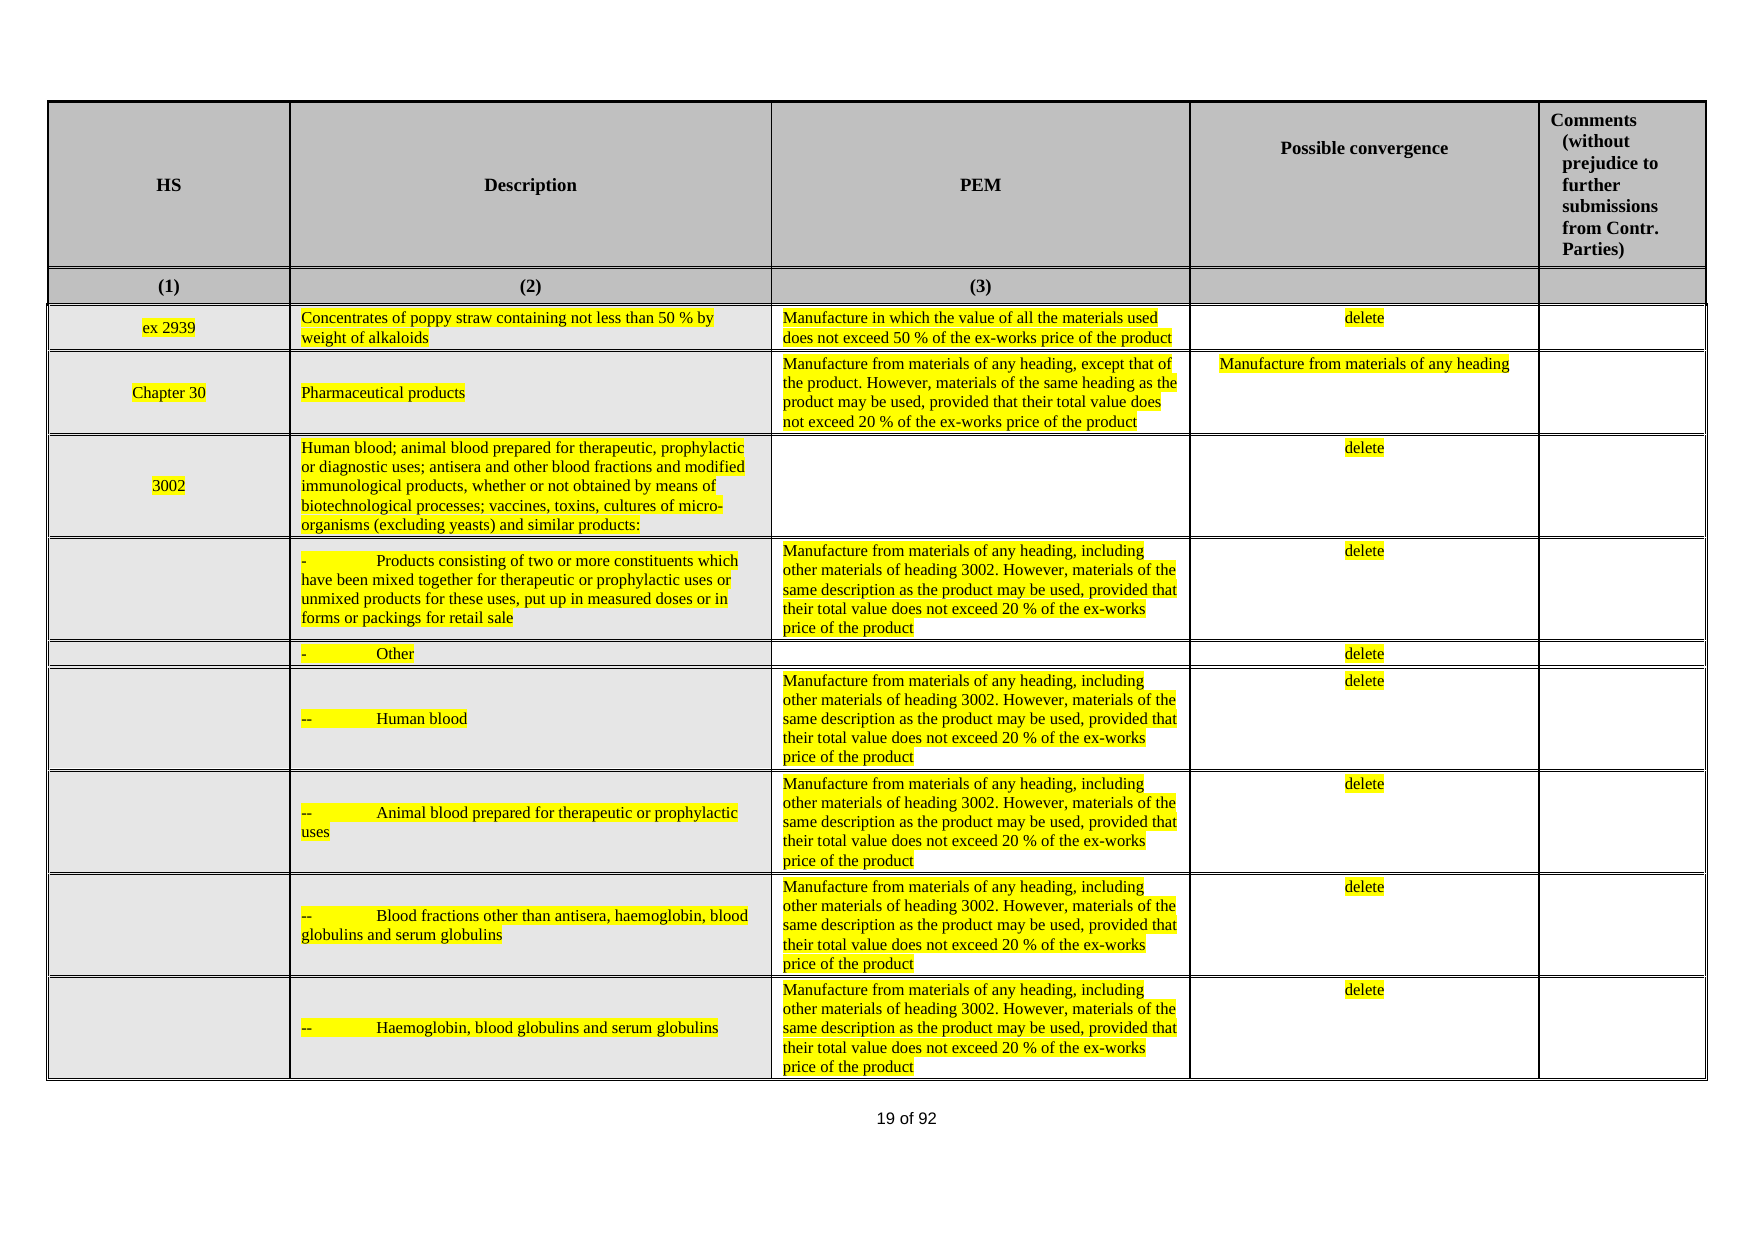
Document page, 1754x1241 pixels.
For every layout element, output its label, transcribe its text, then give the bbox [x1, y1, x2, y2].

table_cell [1540, 872, 1705, 975]
table_cell ex 2939 [49, 306, 289, 349]
table_cell [1540, 536, 1705, 639]
table_cell - Products consisting of two or more constituents which have been mixed together for therapeutic or prophylactic uses or unmixed products for these uses, put up in measured doses or in forms or packings for retail sale [291, 539, 771, 639]
table_header Comments (without prejudice to further submissions from Contr. Parties) [1540, 103, 1705, 266]
table_cell [49, 875, 289, 975]
table_cell -- Blood fractions other than antisera, haemoglobin, blood globulins and serum globulins [291, 875, 771, 975]
table_cell delete [1191, 875, 1538, 975]
table_header Possible convergence [1191, 103, 1538, 266]
table_cell Pharmaceutical products [291, 352, 771, 433]
table_cell [1191, 269, 1538, 303]
table_cell [1540, 304, 1705, 349]
table_cell [772, 642, 1189, 665]
table_cell delete [1191, 642, 1538, 665]
table_cell delete [1191, 669, 1538, 768]
table_cell [49, 978, 289, 1078]
table_cell delete [1191, 436, 1538, 536]
table_cell [1540, 639, 1706, 665]
table_cell - Other [291, 642, 771, 665]
table_cell Human blood; animal blood prepared for therapeutic, prophylactic or diagnostic uses; antisera and other blood fractions and modified immunological products, whether or not obtained by means of biotechnological processes; vaccines, toxins, cultures of micro-organisms (excluding yeasts) and similar products: [291, 436, 771, 536]
table_cell -- Human blood [291, 669, 771, 768]
table_cell Manufacture from materials of any heading [1191, 352, 1538, 433]
table_cell (3) [772, 269, 1189, 303]
table_cell [1540, 433, 1705, 536]
table_cell [1540, 769, 1705, 872]
table_cell delete [1191, 978, 1538, 1078]
table_header PEM [772, 103, 1189, 266]
table_cell [49, 669, 289, 768]
table_cell Manufacture in which the value of all the materials used does not exceed 50 % of the ex-works price of the product [772, 306, 1189, 349]
table_header HS [49, 103, 289, 266]
table_cell delete [1191, 539, 1538, 639]
table_cell 3002 [49, 436, 289, 536]
table_cell [49, 772, 289, 872]
table_cell -- Animal blood prepared for therapeutic or prophylactic uses [291, 772, 771, 872]
table_cell [1540, 349, 1705, 433]
table_cell -- Haemoglobin, blood globulins and serum globulins [291, 978, 771, 1078]
table_header Description [291, 103, 771, 266]
table_cell [49, 642, 289, 665]
table_cell Manufacture from materials of any heading, except that of the product. However, materials of the same heading as the product may be used, provided that their total value does not exceed 20 % of the ex-works price of the product [772, 352, 1189, 433]
table_cell delete [1191, 772, 1538, 872]
table_cell [1540, 665, 1706, 768]
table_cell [772, 978, 1189, 1078]
table_cell Concentrates of poppy straw containing not less than 50 % by weight of alkaloids [291, 306, 771, 349]
table_cell [772, 436, 1189, 536]
table_cell [1540, 269, 1705, 303]
table_cell (1) [49, 269, 289, 303]
table_cell [49, 539, 289, 639]
table_cell delete [1191, 306, 1538, 349]
table_cell [1540, 975, 1705, 1078]
table_cell Chapter 30 [49, 352, 289, 433]
table_cell (2) [291, 269, 771, 303]
